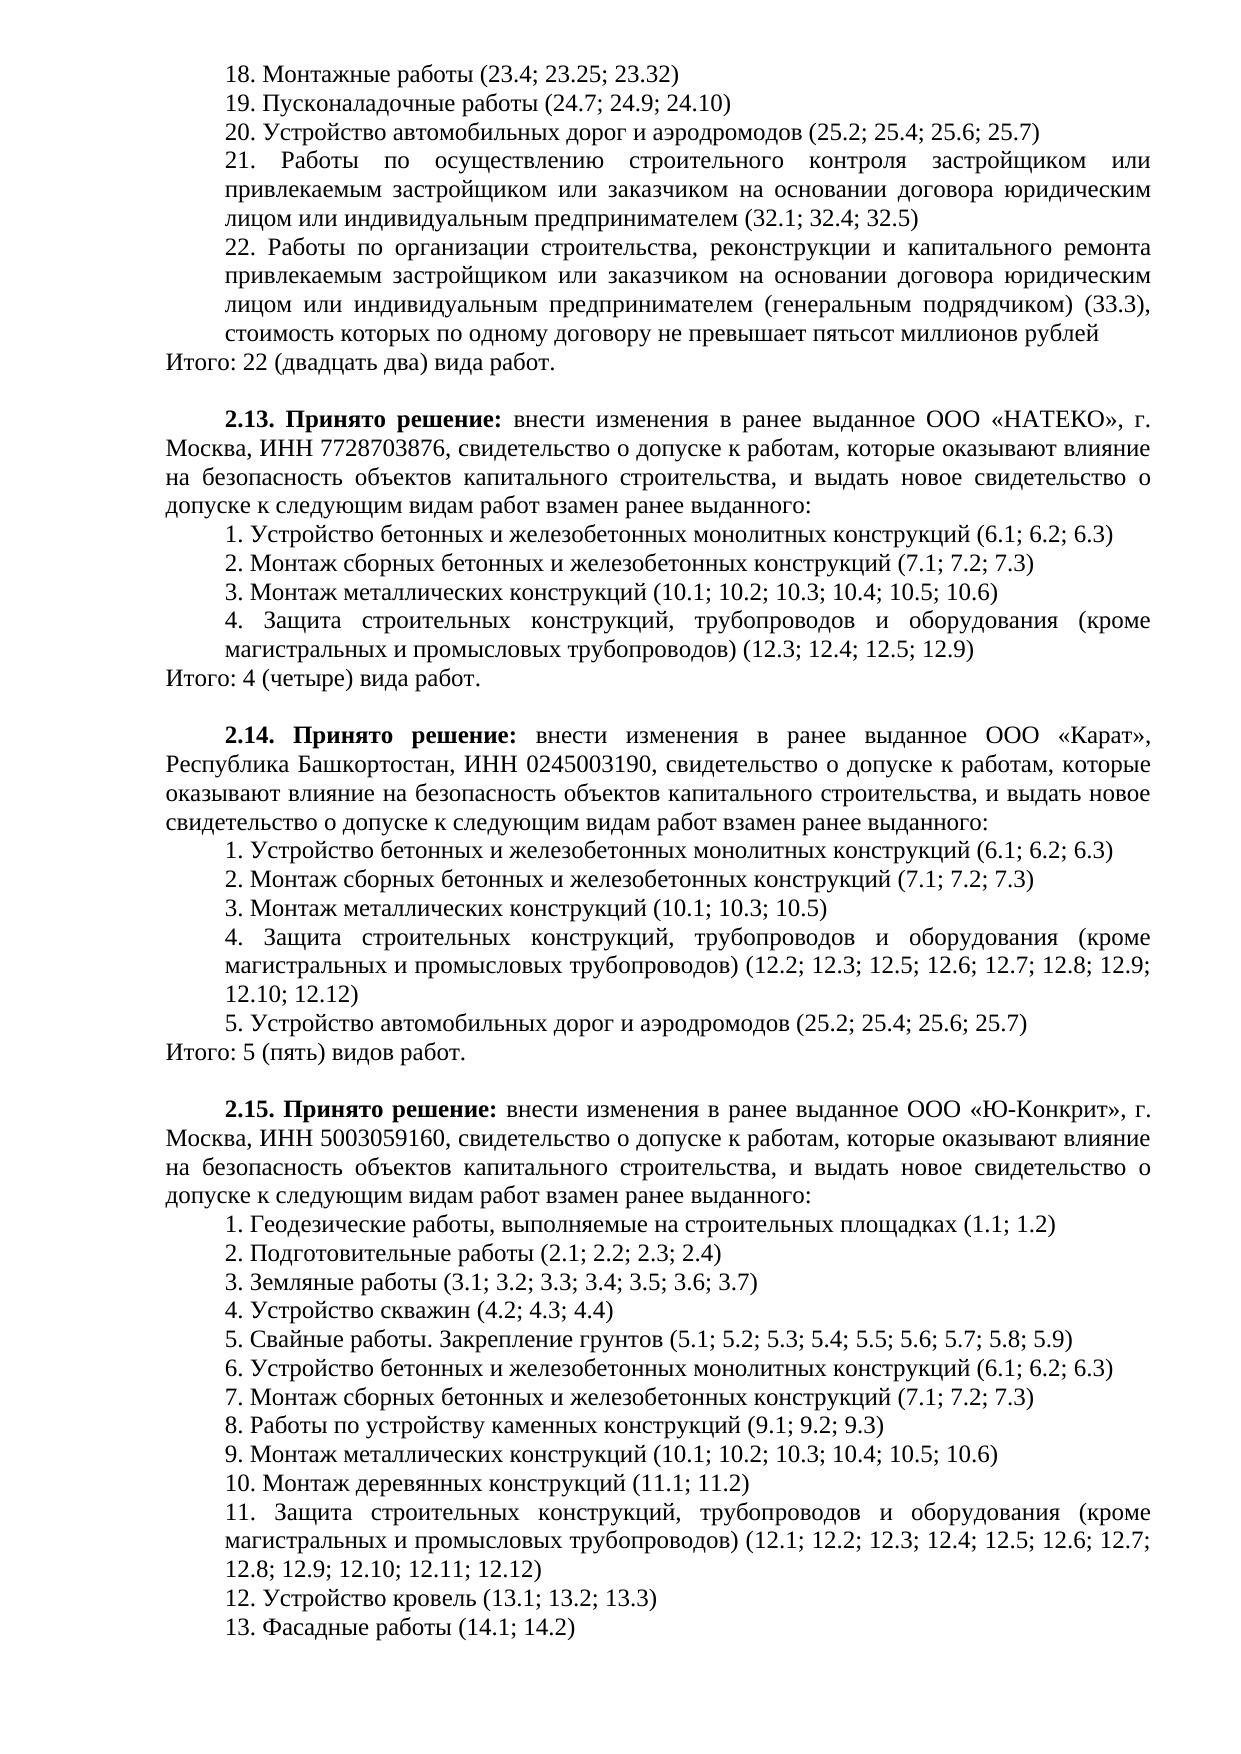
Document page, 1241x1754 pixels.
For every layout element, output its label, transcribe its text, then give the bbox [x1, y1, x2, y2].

text Итого: 5 (пять) видов работ. [165, 1037, 1152, 1065]
text 1. Устройство бетонных и железобетонных монолитных конструкций (6.1; 6.2; 6.3) [224, 835, 1152, 864]
text 20. Устройство автомобильных дорог и аэродромодов (25.2; 25.4; 25.6; 25.7) [224, 117, 1152, 145]
text 2. Монтаж сборных бетонных и железобетонных конструкций (7.1; 7.2; 7.3) [224, 864, 1152, 893]
text 4. Защита строительных конструкций, трубопроводов и оборудования (кроме магистральных и промысловых трубопроводов) (12.2; 12.3; 12.5; 12.6; 12.7; 12.8; 12.9; 12.10; 12.12) [224, 922, 1152, 1008]
text 2. Монтаж сборных бетонных и железобетонных конструкций (7.1; 7.2; 7.3) [224, 548, 1152, 577]
text 3. Монтаж металлических конструкций (10.1; 10.3; 10.5) [224, 893, 1152, 922]
text 10. Монтаж деревянных конструкций (11.1; 11.2) [224, 1468, 1152, 1497]
text 18. Монтажные работы (23.4; 23.25; 23.32) [224, 59, 1152, 88]
text 22. Работы по организации строительства, реконструкции и капитального ремонта привлекаемым застройщиком или заказчиком на основании договора юридическим лицом или индивидуальным предпринимателем (генеральным подрядчиком) (33.3), стоимость которых по одному договору не превышает пятьсот миллионов рублей [224, 232, 1152, 347]
text 4. Защита строительных конструкций, трубопроводов и оборудования (кроме магистральных и промысловых трубопроводов) (12.3; 12.4; 12.5; 12.9) [224, 605, 1152, 663]
text 5. Свайные работы. Закрепление грунтов (5.1; 5.2; 5.3; 5.4; 5.5; 5.6; 5.7; 5.8; 5.9) [224, 1324, 1152, 1353]
text 8. Работы по устройству каменных конструкций (9.1; 9.2; 9.3) [224, 1410, 1152, 1439]
text 21. Работы по осуществлению строительного контроля застройщиком или привлекаемым застройщиком или заказчиком на основании договора юридическим лицом или индивидуальным предпринимателем (32.1; 32.4; 32.5) [224, 145, 1152, 232]
text 5. Устройство автомобильных дорог и аэродромодов (25.2; 25.4; 25.6; 25.7) [224, 1008, 1152, 1037]
text 9. Монтаж металлических конструкций (10.1; 10.2; 10.3; 10.4; 10.5; 10.6) [224, 1439, 1152, 1468]
text 3. Монтаж металлических конструкций (10.1; 10.2; 10.3; 10.4; 10.5; 10.6) [224, 577, 1152, 605]
text 12. Устройство кровель (13.1; 13.2; 13.3) [224, 1583, 1152, 1612]
text 11. Защита строительных конструкций, трубопроводов и оборудования (кроме магистральных и промысловых трубопроводов) (12.1; 12.2; 12.3; 12.4; 12.5; 12.6; 12.7; 12.8; 12.9; 12.10; 12.11; 12.12) [224, 1497, 1152, 1583]
text 1. Устройство бетонных и железобетонных монолитных конструкций (6.1; 6.2; 6.3) [224, 519, 1152, 548]
text 13. Фасадные работы (14.1; 14.2) [224, 1612, 1152, 1640]
text Итого: 4 (четыре) вида работ. [165, 663, 1152, 692]
text 3. Земляные работы (3.1; 3.2; 3.3; 3.4; 3.5; 3.6; 3.7) [224, 1267, 1152, 1295]
text 7. Монтаж сборных бетонных и железобетонных конструкций (7.1; 7.2; 7.3) [224, 1382, 1152, 1410]
text 4. Устройство скважин (4.2; 4.3; 4.4) [224, 1295, 1152, 1324]
text 2. Подготовительные работы (2.1; 2.2; 2.3; 2.4) [224, 1238, 1152, 1267]
text 19. Пусконаладочные работы (24.7; 24.9; 24.10) [224, 88, 1152, 117]
text 2.14. Принято решение: внести изменения в ранее выданное ООО «Карат», Республика Башкортостан, ИНН 0245003190, свидетельство о допуске к работам, которые оказывают влияние на безопасность объектов капитального строительства, и выдать новое свидетельство о допуске к следующим видам работ взамен ранее выданного: [165, 720, 1152, 835]
text 2.15. Принято решение: внести изменения в ранее выданное ООО «Ю-Конкрит», г. Москва, ИНН 5003059160, свидетельство о допуске к работам, которые оказывают влияние на безопасность объектов капитального строительства, и выдать новое свидетельство о допуске к следующим видам работ взамен ранее выданного: [165, 1094, 1152, 1209]
text 1. Геодезические работы, выполняемые на строительных площадках (1.1; 1.2) [224, 1209, 1152, 1238]
text 2.13. Принято решение: внести изменения в ранее выданное ООО «НАТЕКО», г. Москва, ИНН 7728703876, свидетельство о допуске к работам, которые оказывают влияние на безопасность объектов капитального строительства, и выдать новое свидетельство о допуске к следующим видам работ взамен ранее выданного: [165, 404, 1152, 519]
text 6. Устройство бетонных и железобетонных монолитных конструкций (6.1; 6.2; 6.3) [224, 1353, 1152, 1382]
text Итого: 22 (двадцать два) вида работ. [165, 347, 1152, 375]
